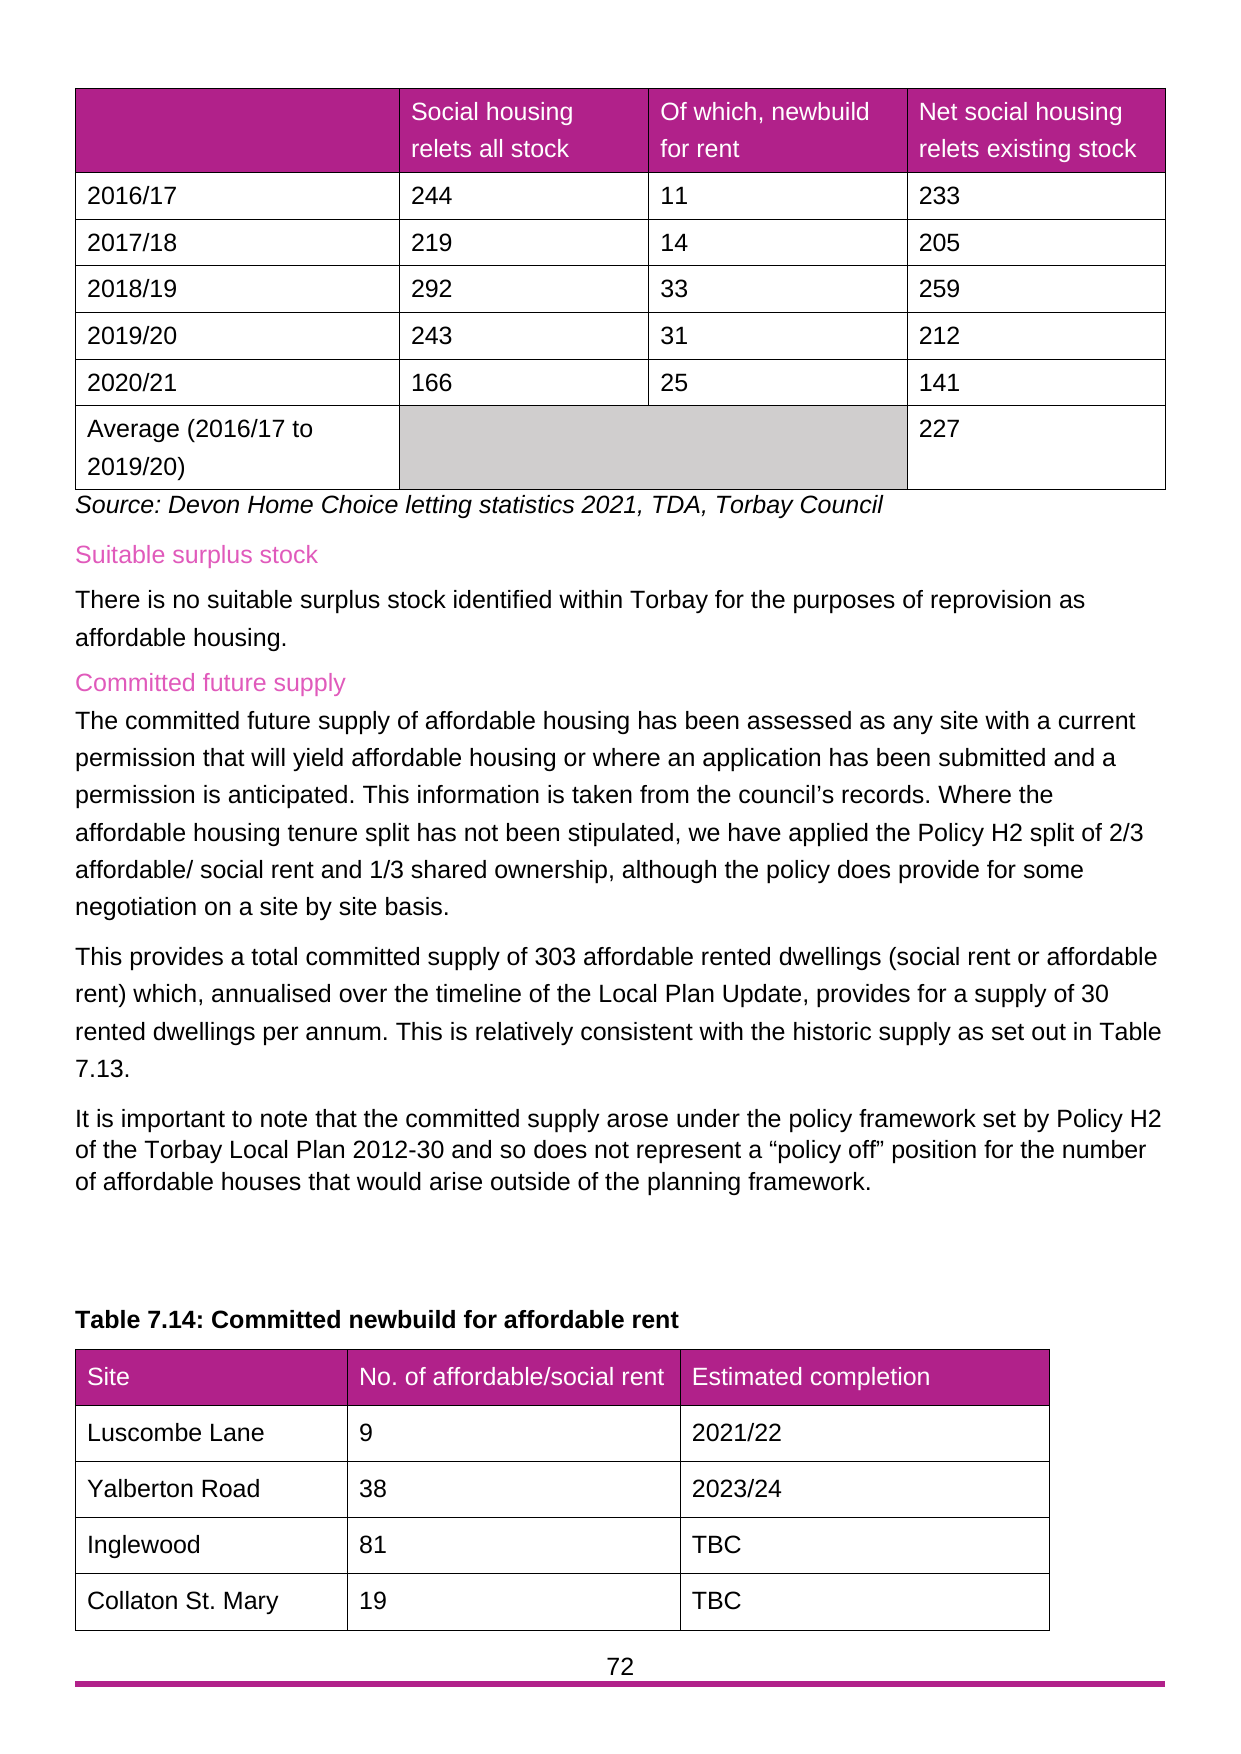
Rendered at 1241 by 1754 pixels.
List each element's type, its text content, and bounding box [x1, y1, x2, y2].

subtitle Committed future supply [75, 668, 1165, 697]
table_cell 38 [348, 1462, 680, 1517]
table_cell 227 [908, 406, 1165, 489]
table_cell 243 [400, 313, 648, 358]
table_cell 233 [908, 173, 1165, 218]
subtitle There is no suitable surplus stock identified within Torbay for the purposes of reprovision as affordable housing. [75, 586, 1165, 652]
table_cell 25 [649, 360, 907, 405]
table_cell 2020/21 [76, 360, 399, 405]
table_cell 166 [400, 360, 648, 405]
table_cell TBC [681, 1518, 1049, 1573]
table_cell 2021/22 [681, 1406, 1049, 1461]
table_cell 33 [649, 266, 907, 312]
table_cell 244 [400, 173, 648, 218]
table_cell 205 [908, 220, 1165, 265]
table_cell 2023/24 [681, 1462, 1049, 1517]
table_header Estimated completion [681, 1350, 1049, 1405]
text Table 7.14: Committed newbuild for affordable rent [75, 1305, 1165, 1333]
table_cell 81 [348, 1518, 680, 1573]
text The committed future supply of affordable housing has been assessed as any site with a current permission that will yield affordable housing or where an application has been submitted and a permission is anticipated. This information is taken from the council’s records. Where the affordable housing tenure split has not been stipulated, we have applied the Policy H2 split of 2/3 affordable/ social rent and 1/3 shared ownership, although the policy does provide for some negotiation on a site by site basis. [75, 706, 1165, 921]
table_header Site [76, 1350, 347, 1405]
table_cell 259 [908, 266, 1165, 312]
table_cell 14 [649, 220, 907, 265]
text Source: Devon Home Choice letting statistics 2021, TDA, Torbay Council [75, 490, 1165, 519]
table_header No. of affordable/social rent [348, 1350, 680, 1405]
table_cell 31 [649, 313, 907, 358]
table_cell Inglewood [76, 1518, 347, 1573]
table_cell 2018/19 [76, 266, 399, 312]
table_cell [400, 406, 907, 489]
table_cell 2019/20 [76, 313, 399, 358]
text This provides a total committed supply of 303 affordable rented dwellings (social rent or affordable rent) which, annualised over the timeline of the Local Plan Update, provides for a supply of 30 rented dwellings per annum. This is relatively consistent with the historic supply as set out in Table 7.13. [75, 942, 1165, 1083]
table_cell 2017/18 [76, 220, 399, 265]
table_cell TBC [681, 1574, 1049, 1629]
table_header Social housing relets all stock [400, 89, 648, 172]
text It is important to note that the committed supply arose under the policy framework set by Policy H2 of the Torbay Local Plan 2012-30 and so does not represent a “policy off” position for the number of affordable houses that would arise outside of the planning framework. [75, 1104, 1165, 1196]
table_header Of which, newbuild for rent [649, 89, 907, 172]
table_header Net social housing relets existing stock [908, 89, 1165, 172]
table_cell 141 [908, 360, 1165, 405]
table_cell 19 [348, 1574, 680, 1629]
subtitle Suitable surplus stock [75, 540, 1165, 569]
table_cell Luscombe Lane [76, 1406, 347, 1461]
table_cell 219 [400, 220, 648, 265]
table_cell Yalberton Road [76, 1462, 347, 1517]
table_cell 292 [400, 266, 648, 312]
table_cell Average (2016/17 to 2019/20) [76, 406, 399, 489]
table_cell 2016/17 [76, 173, 399, 218]
table_header [76, 89, 399, 172]
table_cell Collaton St. Mary [76, 1574, 347, 1629]
table_cell 9 [348, 1406, 680, 1461]
table_cell 11 [649, 173, 907, 218]
table_cell 212 [908, 313, 1165, 358]
